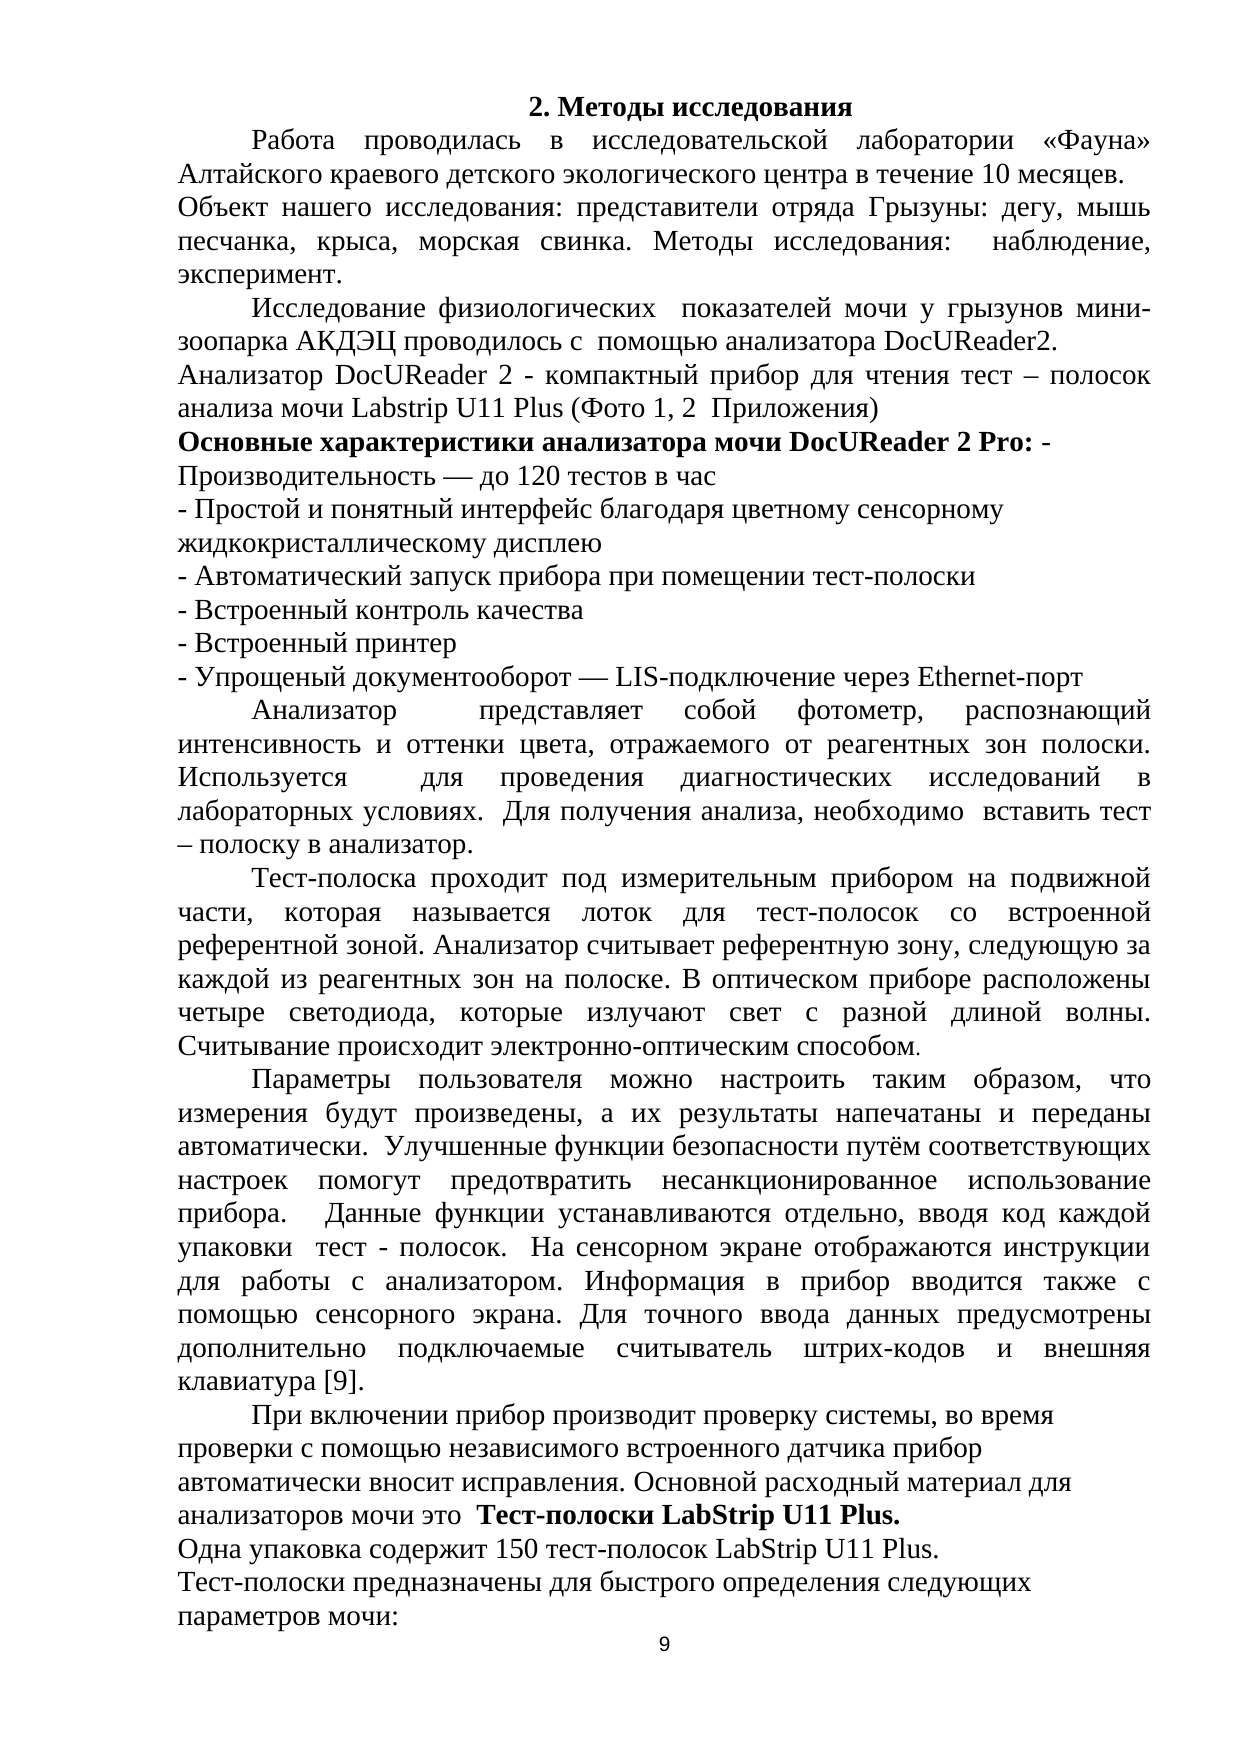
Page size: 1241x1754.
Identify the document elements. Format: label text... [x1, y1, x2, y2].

text - Встроенный принтер [177, 625, 1152, 659]
text Анализатор представляет собой фотометр, распознающий интенсивность и оттенки цвета, отражаемого от реагентных зон полоски. Используется для проведения диагностических исследований в лабораторных условиях. Для получения анализа, необходимо вставить тест – полоску в анализатор. [177, 692, 1152, 860]
text - Простой и понятный интерфейс благодаря цветному сенсорному жидкокристаллическому дисплею [177, 491, 1152, 558]
text Исследование физиологических показателей мочи у грызунов мини-зоопарка АКДЭЦ проводилось с помощью анализатора DocUReader2. [177, 290, 1152, 357]
text Основные характеристики анализатора мочи DocUReader 2 Pro: - Производительность — до 120 тестов в час [177, 424, 1152, 491]
text - Автоматический запуск прибора при помещении тест-полоски [177, 558, 1152, 592]
text При включении прибор производит проверку системы, во время проверки с помощью независимого встроенного датчика прибор автоматически вносит исправления. Основной расходный материал для анализаторов мочи это Тест-полоски LabStrip U11 Plus. [177, 1397, 1152, 1531]
subtitle Работа проводилась в исследовательской лаборатории «Фауна» Алтайского краевого детского экологического центра в течение 10 месяцев. [177, 122, 1152, 189]
text Объект нашего исследования: представители отряда Грызуны: дегу, мышь песчанка, крыса, морская свинка. Методы исследования: наблюдение, эксперимент. [177, 189, 1152, 290]
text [177, 1531, 1152, 1632]
text 2. Методы исследования [293, 89, 1088, 122]
text - Упрощеный документооборот — LIS-подключение через Ethernet-порт [177, 659, 1152, 692]
text Тест-полоска проходит под измерительным прибором на подвижной части, которая называется лоток для тест-полосок со встроенной референтной зоной. Анализатор считывает референтную зону, следующую за каждой из реагентных зон на полоске. В оптическом приборе расположены четыре светодиода, которые излучают свет с разной длиной волны. Считывание происходит электронно-оптическим способом. [177, 860, 1152, 1061]
text - Встроенный контроль качества [177, 592, 1152, 625]
text Анализатор DocUReader 2 - компактный прибор для чтения тест – полосок анализа мочи Labstrip U11 Plus (Фото 1, 2 Приложения) [177, 357, 1152, 424]
text Параметры пользователя можно настроить таким образом, что измерения будут произведены, а их результаты напечатаны и переданы автоматически. Улучшенные функции безопасности путём соответствующих настроек помогут предотвратить несанкционированное использование прибора. Данные функции устанавливаются отдельно, вводя код каждой упаковки тест - полосок. На сенсорном экране отображаются инструкции для работы с анализатором. Информация в прибор вводится также с помощью сенсорного экрана. Для точного ввода данных предусмотрены дополнительно подключаемые считыватель штрих-кодов и внешняя клавиатура [9]. [177, 1061, 1152, 1397]
